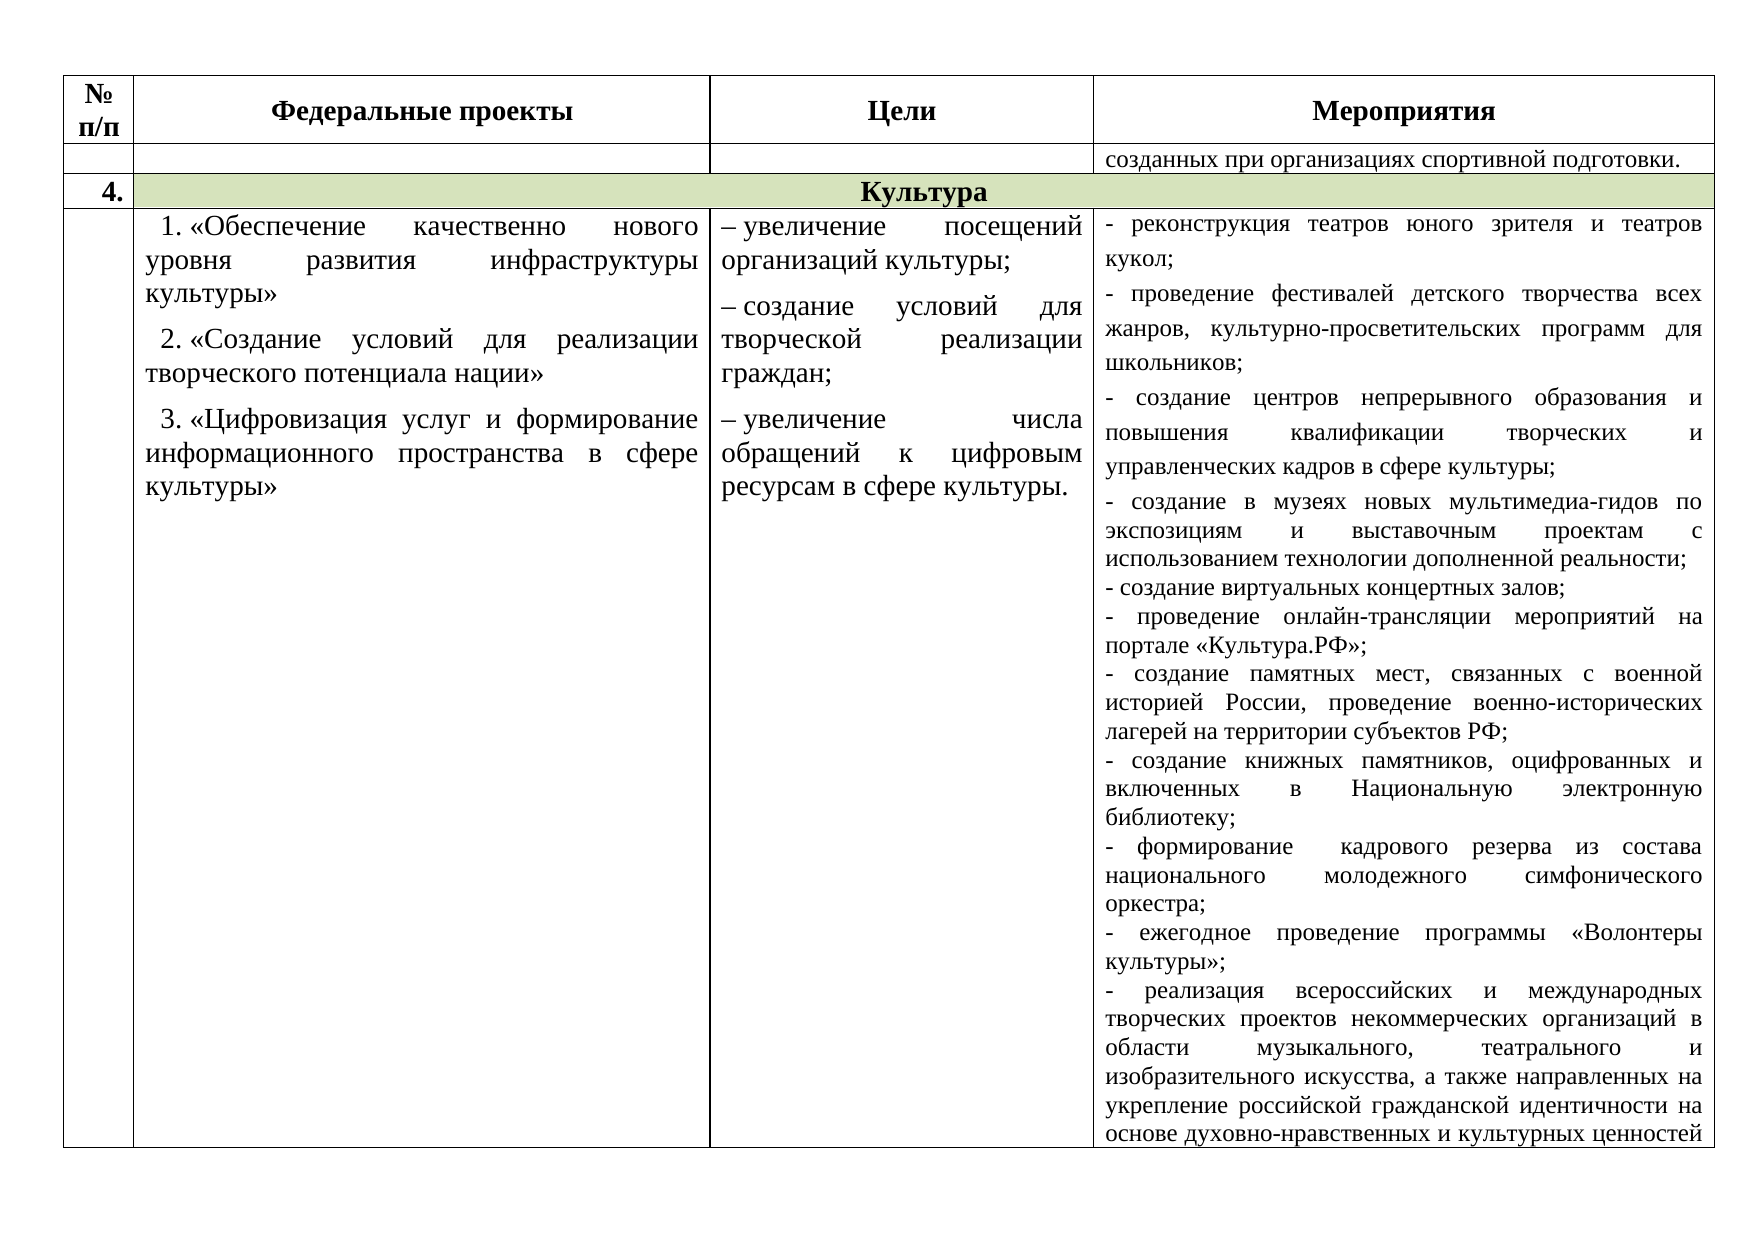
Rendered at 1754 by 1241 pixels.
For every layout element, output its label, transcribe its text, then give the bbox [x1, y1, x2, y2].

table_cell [711, 144, 1093, 173]
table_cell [134, 209, 709, 1147]
table_header № п/п [64, 76, 133, 143]
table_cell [711, 209, 1093, 1147]
table_cell [64, 209, 133, 1147]
table_cell [64, 144, 133, 173]
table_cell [1094, 209, 1714, 1147]
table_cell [134, 144, 709, 173]
table_header Цели [711, 76, 1093, 143]
table_header Мероприятия [1094, 76, 1714, 143]
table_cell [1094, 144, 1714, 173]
table_cell [64, 174, 133, 207]
table_header Федеральные проекты [134, 76, 709, 143]
table_cell Культура [134, 174, 1714, 207]
